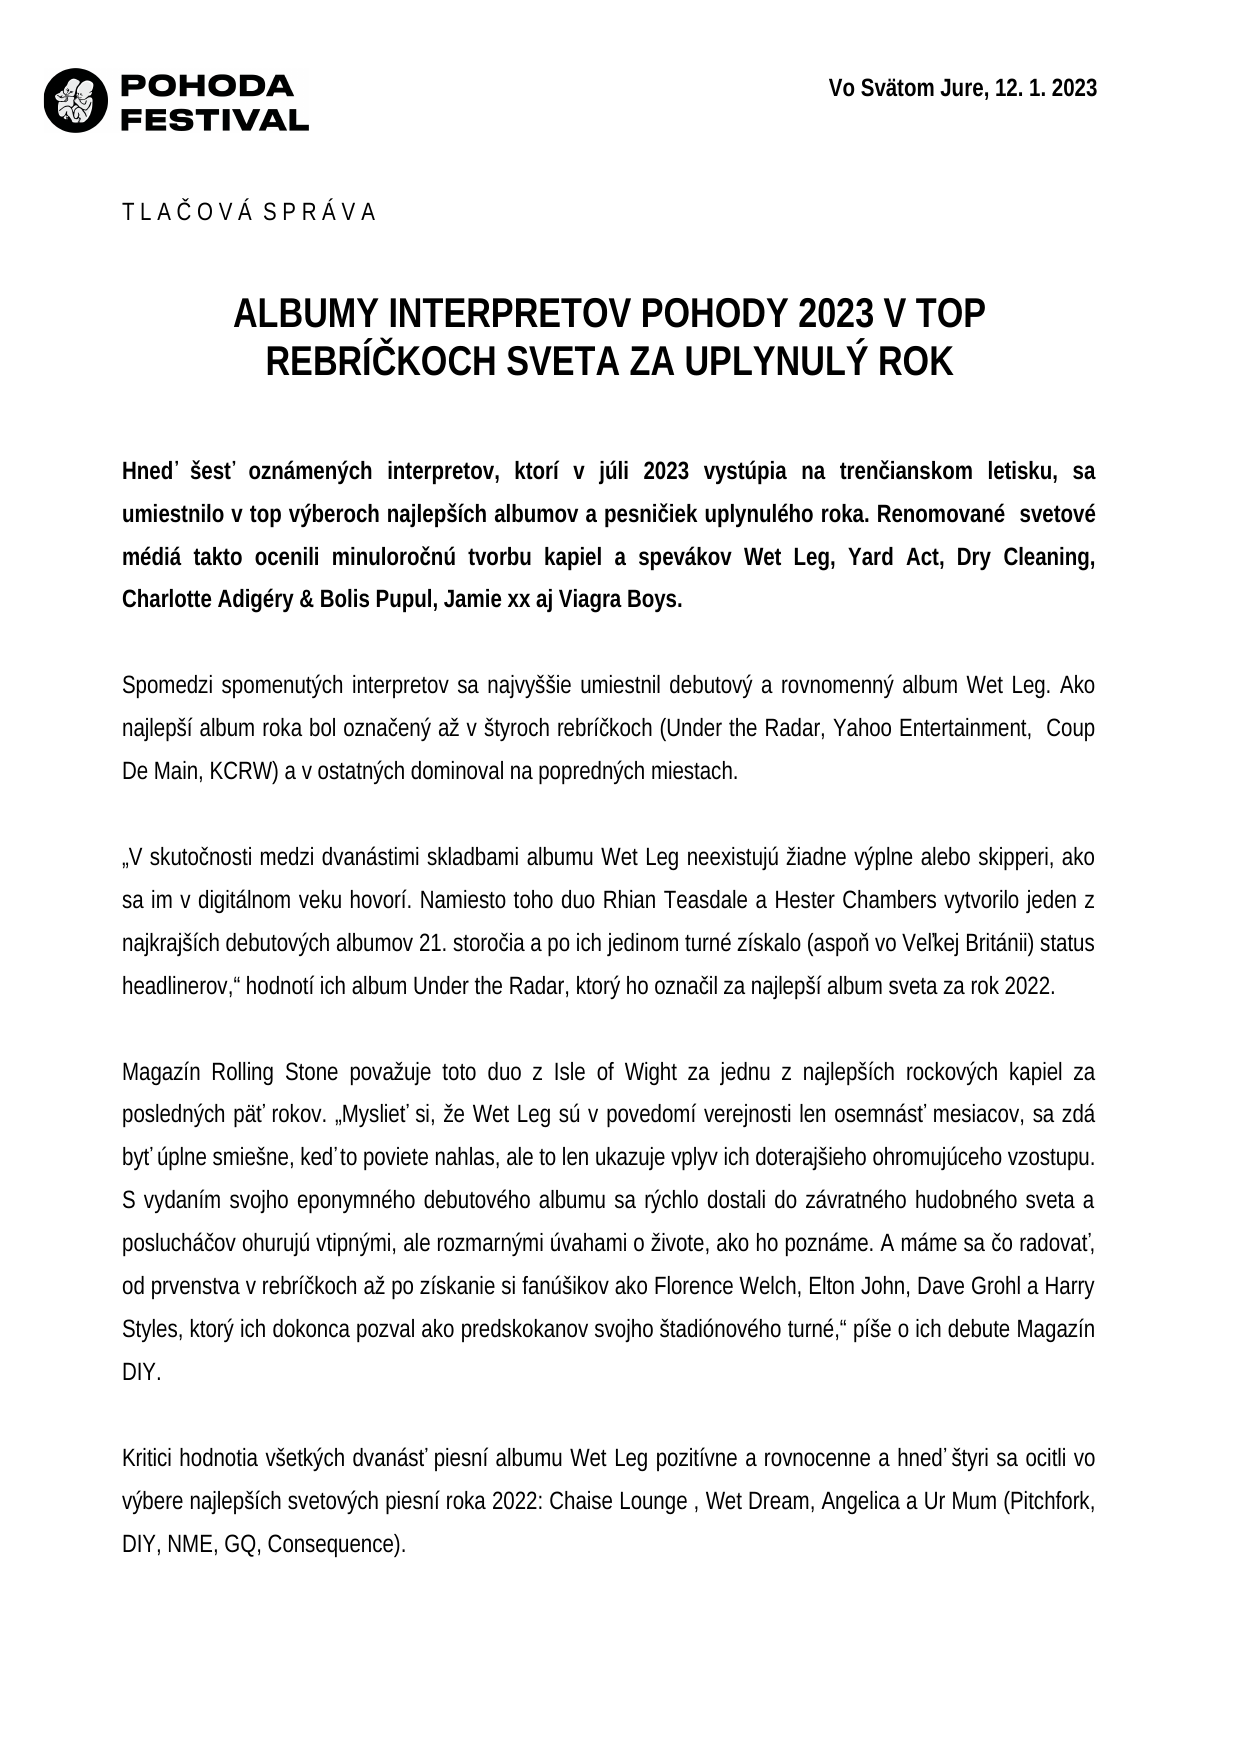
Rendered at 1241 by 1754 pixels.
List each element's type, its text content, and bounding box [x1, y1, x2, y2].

text Spomedzi spomenutých interpretov sa najvyššie umiestnil debutový a rovnomenný album Wet Leg. Ako najlepší album roka bol označený až v štyroch rebríčkoch (Under the Radar, Yahoo Entertainment, Coup De Main, KCRW) a v ostatných dominoval na popredných miestach. [122, 670, 1097, 785]
text „V skutočnosti medzi dvanástimi skladbami albumu Wet Leg neexistujú žiadne výplne alebo skipperi, ako sa im v digitálnom veku hovorí. Namiesto toho duo Rhian Teasdale a Hester Chambers vytvorilo jeden z najkrajších debutových albumov 21. storočia a po ich jedinom turné získalo (aspoň vo Veľkej Británii) status headlinerov,“ hodnotí ich album Under the Radar, ktorý ho označil za najlepší album sveta za rok 2022. [122, 842, 1097, 999]
text ALBUMY INTERPRETOV POHODY 2023 V TOP REBRÍČKOCH SVETA ZA UPLYNULÝ ROK [122, 288, 1097, 384]
text Magazín Rolling Stone považuje toto duo z Isle of Wight za jednu z najlepších rockových kapiel za posledných päť rokov. „Myslieť si, že Wet Leg sú v povedomí verejnosti len osemnásť mesiacov, sa zdá byť úplne smiešne, keď to poviete nahlas, ale to len ukazuje vplyv ich doterajšieho ohromujúceho vzostupu. S vydaním svojho eponymného debutového albumu sa rýchlo dostali do závratného hudobného sveta a poslucháčov ohurujú vtipnými, ale rozmarnými úvahami o živote, ako ho poznáme. A máme sa čo radovať, od prvenstva v rebríčkoch až po získanie si fanúšikov ako Florence Welch, Elton John, Dave Grohl a Harry Styles, ktorý ich dokonca pozval ako predskokanov svojho štadiónového turné,“ píše o ich debute Magazín DIY. [122, 1056, 1097, 1386]
picture [43, 68, 309, 133]
text Kritici hodnotia všetkých dvanásť piesní albumu Wet Leg pozitívne a rovnocenne a hneď štyri sa ocitli vo výbere najlepších svetových piesní roka 2022: Chaise Lounge , Wet Dream, Angelica a Ur Mum (Pitchfork, DIY, NME, GQ, Consequence). [122, 1443, 1097, 1557]
text Hneď šesť oznámených interpretov, ktorí v júli 2023 vystúpia na trenčianskom letisku, sa umiestnilo v top výberoch najlepších albumov a pesničiek uplynulého roka. Renomované svetové médiá takto ocenili minuloročnú tvorbu kapiel a spevákov Wet Leg, Yard Act, Dry Cleaning, Charlotte Adigéry & Bolis Pupul, Jamie xx aj Viagra Boys. [122, 456, 1097, 613]
text T L A Č O V Á S P R Á V A [122, 197, 1097, 226]
